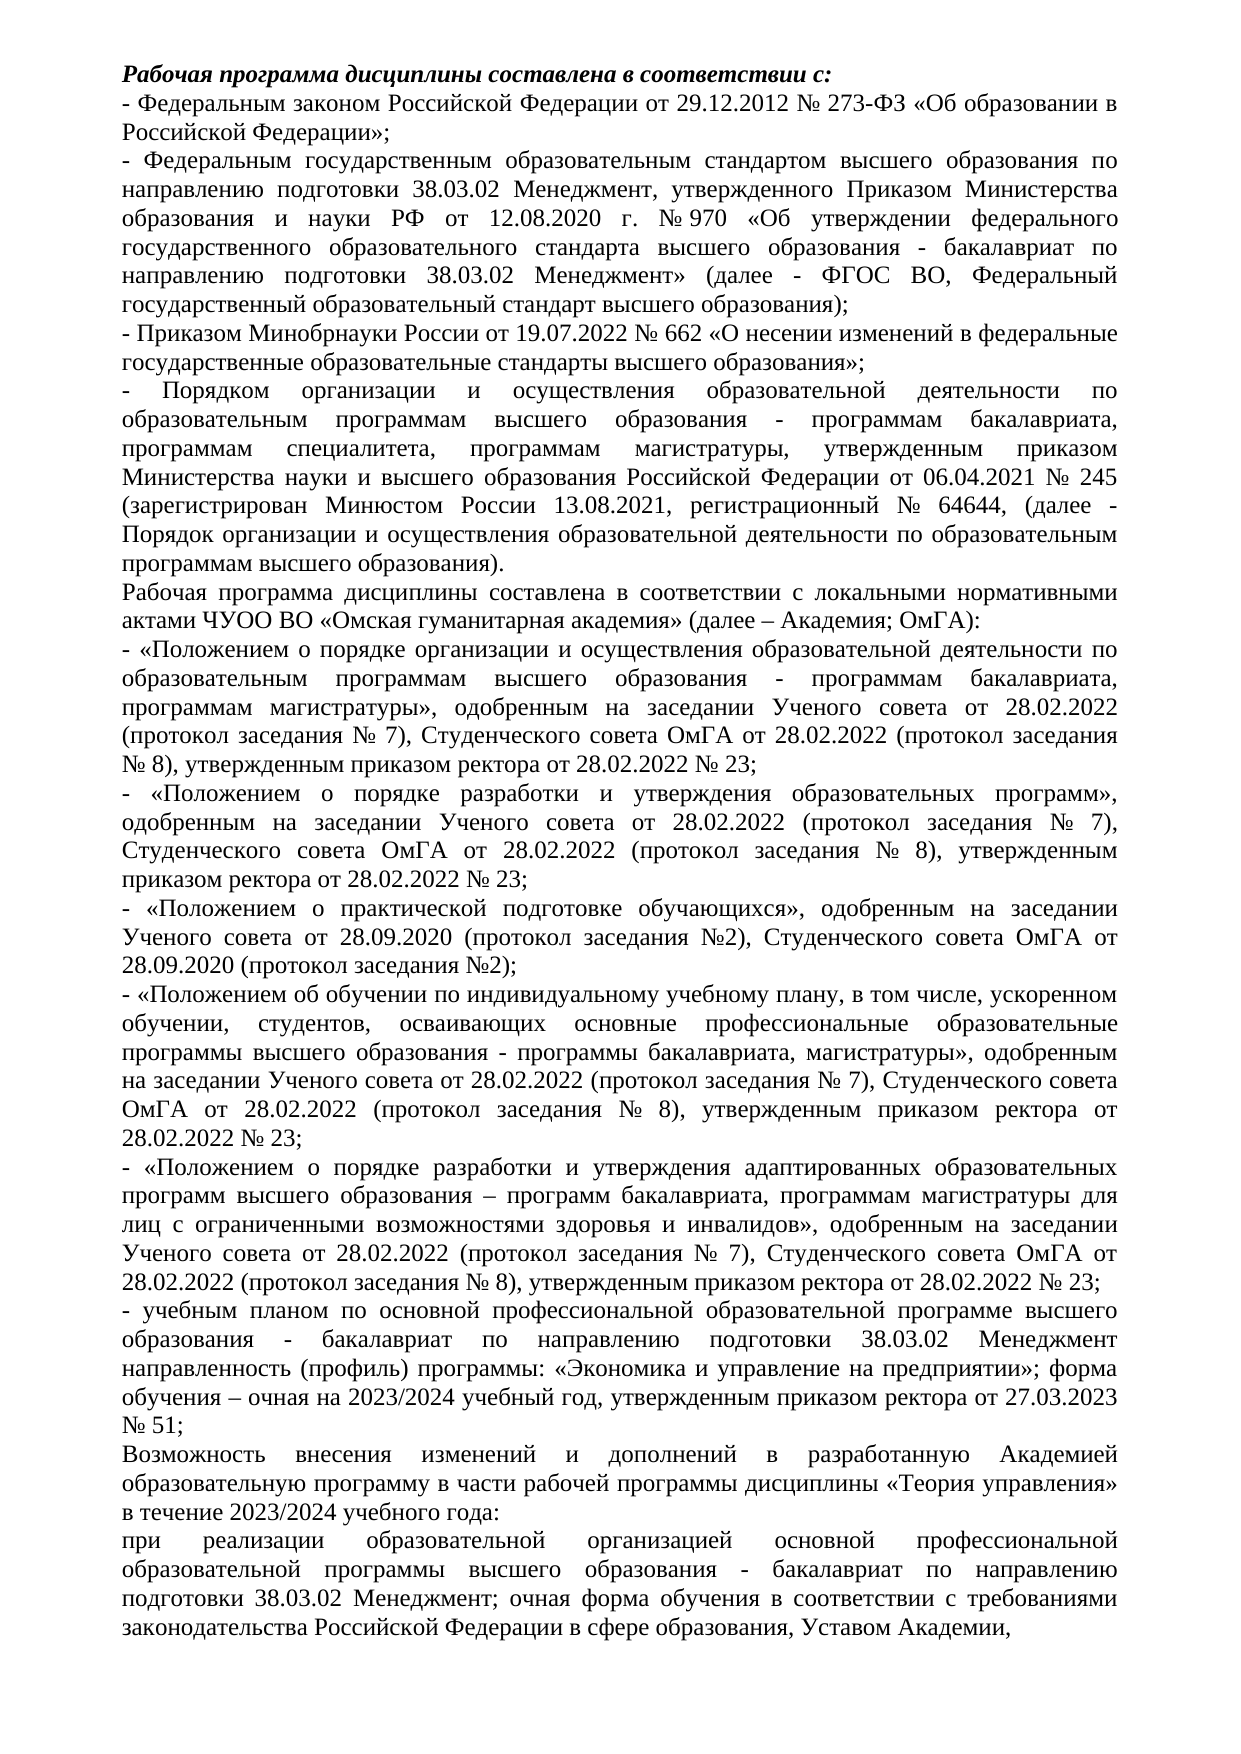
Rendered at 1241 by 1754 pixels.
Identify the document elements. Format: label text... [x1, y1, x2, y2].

table_cell - Федеральным законом Российской Федерации от 29.12.2012 № 273-ФЗ «Об образовании в Российской Федерации»; - Федеральным государственным образовательным стандартом высшего образования по направлению подготовки 38.03.02 Менеджмент, утвержденного Приказом Министерства образования и науки РФ от 12.08.2020 г. № 970 «Об утверждении федерального государственного образовательного стандарта высшего образования - бакалавриат по направлению подготовки 38.03.02 Менеджмент» (далее - ФГОС ВО, Федеральный государственный образовательный стандарт высшего образования); - Приказом Минобрнауки России от 19.07.2022 № 662 «О несении изменений в федеральные государственные образовательные стандарты высшего образования»; - Порядком организации и осуществления образовательной деятельности по образовательным программам высшего образования - программам бакалавриата, программам специалитета, программам магистратуры, утвержденным приказом Министерства науки и высшего образования Российской Федерации от 06.04.2021 № 245 (зарегистрирован Минюстом России 13.08.2021, регистрационный № 64644, (далее - Порядок организации и осуществления образовательной деятельности по образовательным программам высшего образования). Рабочая программа дисциплины составлена в соответствии с локальными нормативными актами ЧУОО ВО «Омская гуманитарная академия» (далее – Академия; ОмГА): - «Положением о порядке организации и осуществления образовательной деятельности по образовательным программам высшего образования - программам бакалавриата, программам магистратуры», одобренным на заседании Ученого совета от 28.02.2022 (протокол заседания № 7), Студенческого совета ОмГА от 28.02.2022 (протокол заседания № 8), утвержденным приказом ректора от 28.02.2022 № 23; - «Положением о порядке разработки и утверждения образовательных программ», одобренным на заседании Ученого совета от 28.02.2022 (протокол заседания № 7), Студенческого совета ОмГА от 28.02.2022 (протокол заседания № 8), утвержденным приказом ректора от 28.02.2022 № 23; - «Положением о практической подготовке обучающихся», одобренным на заседании Ученого совета от 28.09.2020 (протокол заседания №2), Студенческого совета ОмГА от 28.09.2020 (протокол заседания №2); - «Положением об обучении по индивидуальному учебному плану, в том числе, ускоренном обучении, студентов, осваивающих основные профессиональные образовательные программы высшего образования - программы бакалавриата, магистратуры», одобренным на заседании Ученого совета от 28.02.2022 (протокол заседания № 7), Студенческого совета ОмГА от 28.02.2022 (протокол заседания № 8), утвержденным приказом ректора от 28.02.2022 № 23; - «Положением о порядке разработки и утверждения адаптированных образовательных программ высшего образования – программ бакалавриата, программам магистратуры для лиц с ограниченными возможностями здоровья и инвалидов», одобренным на заседании Ученого совета от 28.02.2022 (протокол заседания № 7), Студенческого совета ОмГА от 28.02.2022 (протокол заседания № 8), утвержденным приказом ректора от 28.02.2022 № 23; - учебным планом по основной профессиональной образовательной программе высшего образования - бакалавриат по направлению подготовки 38.03.02 Менеджмент направленность (профиль) программы: «Экономика и управление на предприятии»; форма обучения – очная на 2023/2024 учебный год, утвержденным приказом ректора от 27.03.2023 № 51; Возможность внесения изменений и дополнений в разработанную Академией образовательную программу в части рабочей программы дисциплины «Теория управления» в течение 2023/2024 учебного года: при реализации образовательной организацией основной профессиональной образовательной программы высшего образования - бакалавриат по направлению подготовки 38.03.02 Менеджмент; очная форма обучения в соответствии с требованиями законодательства Российской Федерации в сфере образования, Уставом Академии, [118, 88, 1122, 1662]
table_header Рабочая программа дисциплины составлена в соответствии с: [118, 59, 1122, 88]
